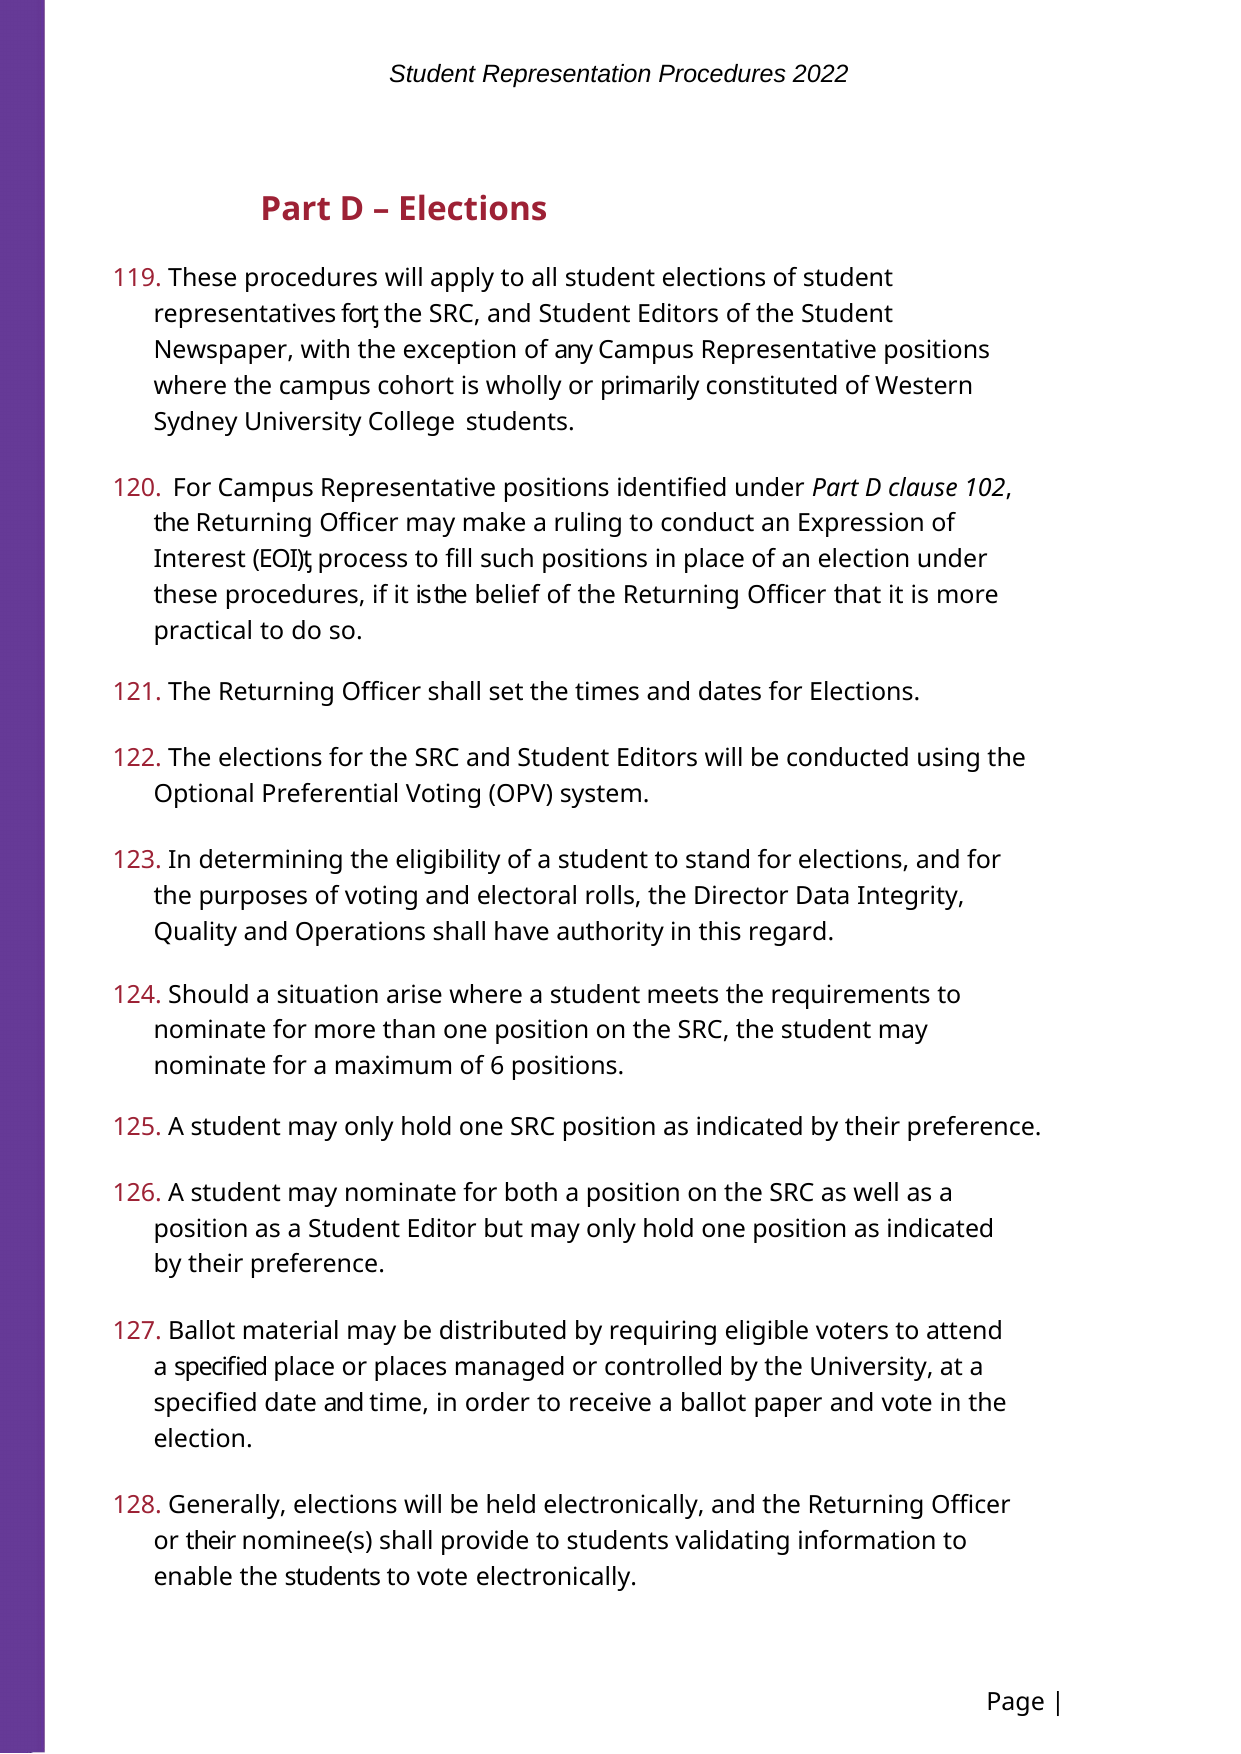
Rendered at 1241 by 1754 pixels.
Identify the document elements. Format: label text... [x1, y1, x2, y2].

list Generally, elections will be held electronically, and the Returning Officer or their nominee(s) shall provide to students validating information to enable the students to vote electronically. [112, 1487, 1021, 1593]
list For Campus Representative positions identified under Part D clause 102, the Returning Officer may make a ruling to conduct an Expression of Interest (EOI)ƫ process to fill such positions in place of an election under these procedures, if it is the belief of the Returning Officer that it is more practical to do so. [112, 469, 1015, 646]
list The elections for the SRC and Student Editors will be conducted using the Optional Preferential Voting (OPV) system. [112, 740, 1036, 810]
picture [0, 0, 45, 1753]
list Should a situation arise where a student meets the requirements to nominate for more than one position on the SRC, the student may nominate for a maximum of 6 positions. [112, 976, 1036, 1082]
subtitle Part D – Elections [260, 184, 1128, 230]
list These procedures will apply to all student elections of student representatives forƫ the SRC, and Student Editors of the Student Newspaper, with the exception of any Campus Representative positions where the campus cohort is wholly or primarily constituted of Western Sydney University College students. [112, 259, 1015, 438]
list A student may nominate for both a position on the SRC as well as a position as a Student Editor but may only hold one position as indicated by their preference. [112, 1174, 1022, 1280]
list Ballot material may be distributed by requiring eligible voters to attend a specified place or places managed or controlled by the University, at a specified date and time, in order to receive a ballot paper and vote in the election. [112, 1312, 1013, 1455]
list The Returning Officer shall set the times and dates for Elections. [112, 673, 1128, 707]
list In determining the eligibility of a student to stand for elections, and for the purposes of voting and electoral rolls, the Director Data Integrity, Quality and Operations shall have authority in this regard. [112, 842, 1006, 948]
list A student may only hold one SRC position as indicated by their preference. [112, 1109, 1128, 1143]
